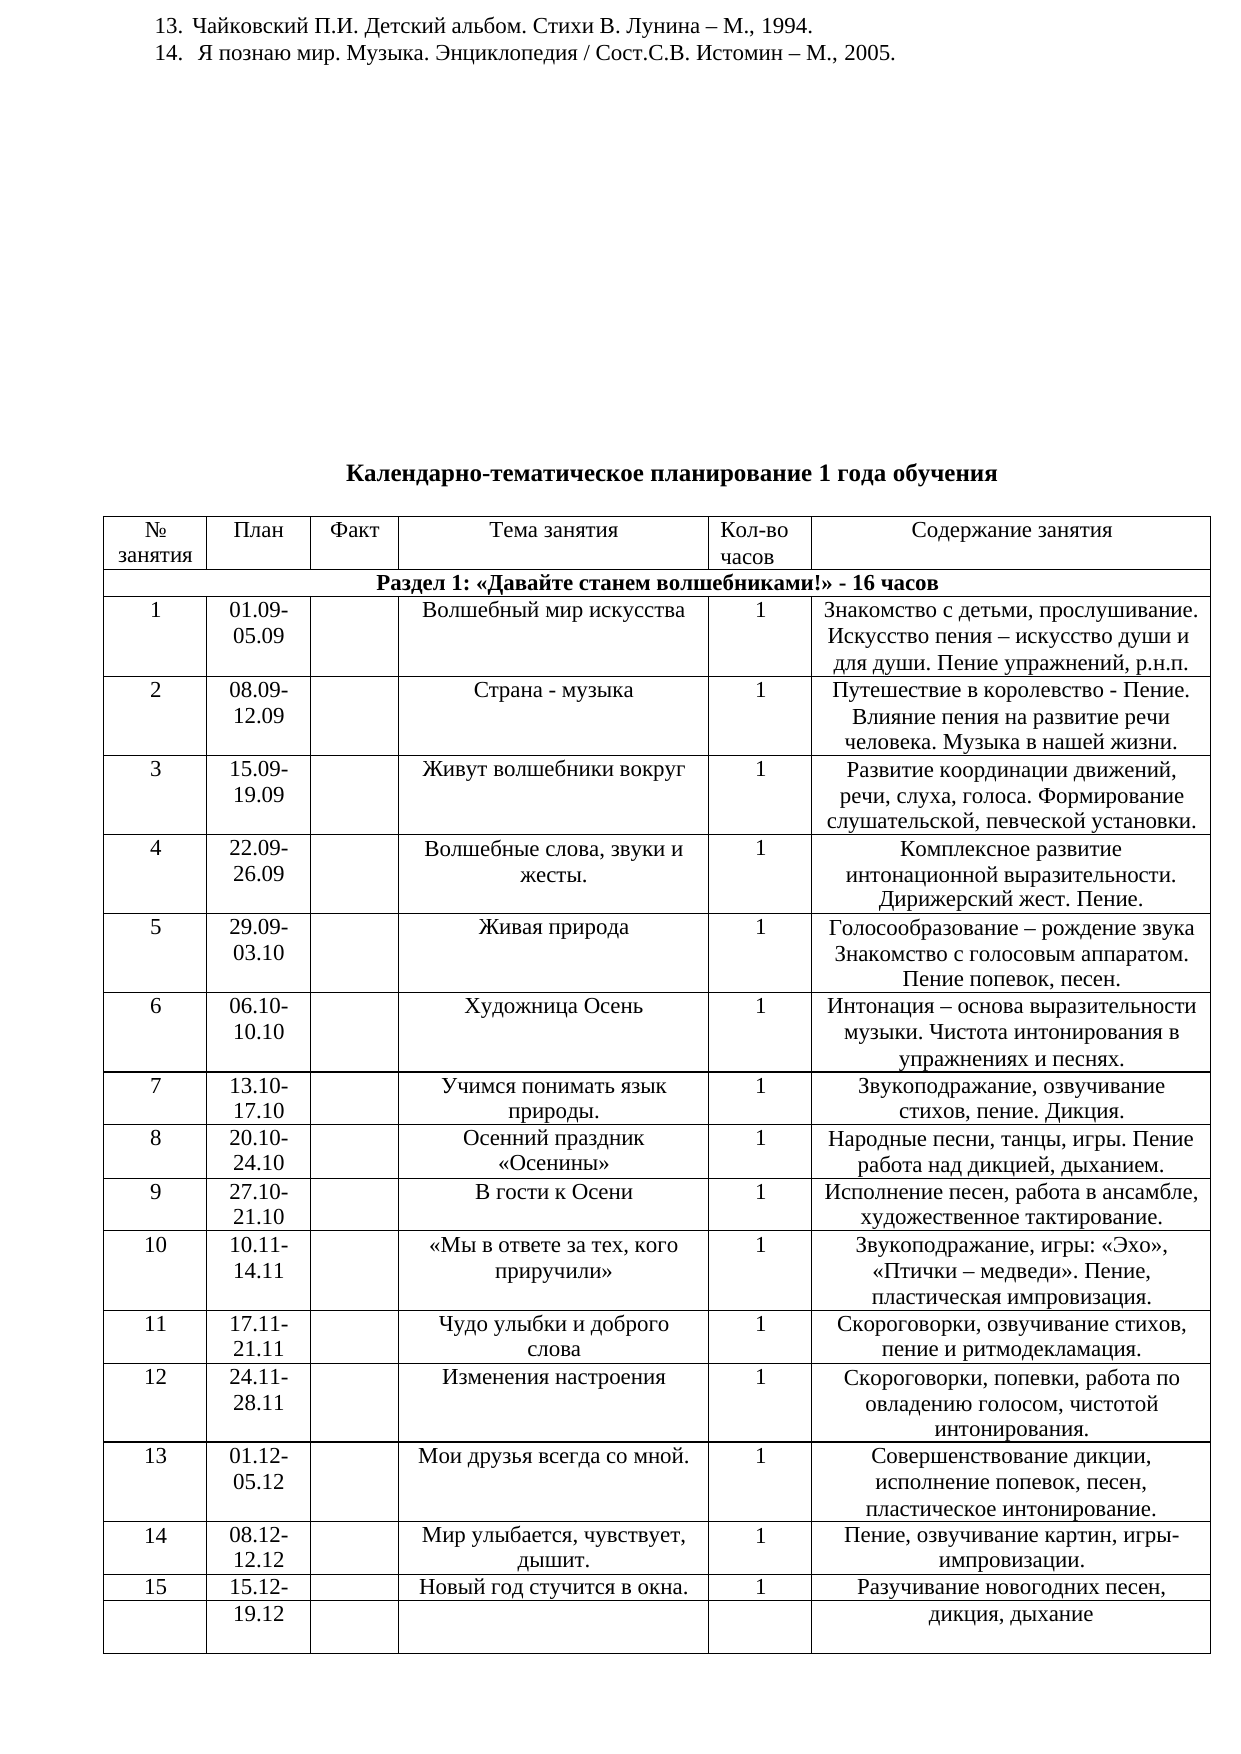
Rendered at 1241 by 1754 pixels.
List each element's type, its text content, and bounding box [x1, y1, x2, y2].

table_cell [311, 835, 398, 913]
table_cell Мир улыбается, чувствует, дышит. [399, 1522, 708, 1574]
table_cell Разучивание новогодних песен, [812, 1575, 1210, 1600]
table_cell 01.09- 05.09 [207, 597, 310, 676]
table_cell Чудо улыбки и доброго слова [399, 1311, 708, 1363]
table_cell 1 [709, 1443, 811, 1521]
table_cell Интонация – основа выразительности музыки. Чистота интонирования в упражнениях и песнях. [812, 993, 1210, 1071]
table_cell Волшебные слова, звуки и жесты. [399, 835, 708, 913]
table_cell Учимся понимать язык природы. [399, 1073, 708, 1124]
table_cell 1 [709, 1231, 811, 1310]
table_cell Скороговорки, попевки, работа по овладению голосом, чистотой интонирования. [812, 1364, 1210, 1441]
table_cell 6 [104, 993, 206, 1071]
table_cell 1 [709, 1073, 811, 1124]
table_cell Волшебный мир искусства [399, 597, 708, 676]
table_cell Развитие координации движений, речи, слуха, голоса. Формирование слушательской, певческой установки. [812, 756, 1210, 833]
table_header Тема занятия [399, 517, 708, 569]
table_cell [311, 993, 398, 1071]
table_cell 1 [709, 1575, 811, 1600]
table_cell 01.12- 05.12 [207, 1443, 310, 1521]
table_cell 5 [104, 914, 206, 992]
table_cell Новый год стучится в окна. [399, 1575, 708, 1600]
table_header № занятия [104, 517, 206, 569]
table_cell 15 [104, 1575, 206, 1600]
table_cell [311, 1179, 398, 1230]
table_cell В гости к Осени [399, 1179, 708, 1230]
table_cell [311, 756, 398, 833]
table_cell 13 [104, 1443, 206, 1521]
table_cell 1 [709, 677, 811, 755]
table_cell Звукоподражание, озвучивание стихов, пение. Дикция. [812, 1073, 1210, 1124]
table_cell Художница Осень [399, 993, 708, 1071]
table_cell [311, 914, 398, 992]
subtitle Календарно-тематическое планирование 1 года обучения [195, 458, 1148, 487]
table_cell [311, 1575, 398, 1600]
table_cell Знакомство с детьми, прослушивание. Искусство пения – искусство души и для души. Пение упражнений, р.н.п. [812, 597, 1210, 676]
table_cell 14 [104, 1522, 206, 1574]
table_cell [311, 1364, 398, 1441]
table_cell [311, 1443, 398, 1521]
table_cell 10.11- 14.11 [207, 1231, 310, 1310]
table_cell 15.09- 19.09 [207, 756, 310, 833]
table_cell 1 [709, 756, 811, 833]
table_cell 2 [104, 677, 206, 755]
table_cell 1 [709, 597, 811, 676]
table_header План [207, 517, 310, 569]
table_cell 11 [104, 1311, 206, 1363]
table_cell [104, 1601, 206, 1653]
table_cell Живут волшебники вокруг [399, 756, 708, 833]
table_cell Страна - музыка [399, 677, 708, 755]
table_cell дикция, дыхание [812, 1601, 1210, 1653]
table_cell 19.12 [207, 1601, 310, 1653]
table_cell 08.12- 12.12 [207, 1522, 310, 1574]
table_cell 1 [709, 1125, 811, 1177]
table_cell Живая природа [399, 914, 708, 992]
table_cell [311, 1073, 398, 1124]
table_cell 1 [709, 1364, 811, 1441]
table_cell 24.11- 28.11 [207, 1364, 310, 1441]
table_cell 13.10- 17.10 [207, 1073, 310, 1124]
table_cell 3 [104, 756, 206, 833]
table_cell 17.11- 21.11 [207, 1311, 310, 1363]
table_header Кол-во часов [709, 517, 811, 569]
table_cell 9 [104, 1179, 206, 1230]
list Я познаю мир. Музыка. Энциклопедия / Сост.С.В. Истомин – М., 2005. [154, 39, 1223, 65]
table_header Факт [311, 517, 398, 569]
table_cell 12 [104, 1364, 206, 1441]
table_cell 29.09- 03.10 [207, 914, 310, 992]
table_cell Осенний праздник «Осенины» [399, 1125, 708, 1177]
list Чайковский П.И. Детский альбом. Стихи В. Лунина – М., 1994. [154, 12, 1223, 38]
table_header Содержание занятия [812, 517, 1210, 569]
table_cell [311, 677, 398, 755]
table_cell 08.09- 12.09 [207, 677, 310, 755]
table_cell 15.12- [207, 1575, 310, 1600]
table_cell 1 [709, 835, 811, 913]
table_cell 10 [104, 1231, 206, 1310]
table_cell 1 [104, 597, 206, 676]
table_cell Путешествие в королевство - Пение. Влияние пения на развитие речи человека. Музыка в нашей жизни. [812, 677, 1210, 755]
table_cell Пение, озвучивание картин, игры- импровизации. [812, 1522, 1210, 1574]
table_cell [311, 597, 398, 676]
table_cell Раздел 1: «Давайте станем волшебниками!» - 16 часов [104, 570, 1210, 596]
table_cell Мои друзья всегда со мной. [399, 1443, 708, 1521]
table_cell 06.10- 10.10 [207, 993, 310, 1071]
table_cell Народные песни, танцы, игры. Пение работа над дикцией, дыханием. [812, 1125, 1210, 1177]
table_cell [311, 1231, 398, 1310]
table_cell 7 [104, 1073, 206, 1124]
table_cell Совершенствование дикции, исполнение попевок, песен, пластическое интонирование. [812, 1443, 1210, 1521]
table_cell 1 [709, 1311, 811, 1363]
table_cell Комплексное развитие интонационной выразительности. Дирижерский жест. Пение. [812, 835, 1210, 913]
table_cell 8 [104, 1125, 206, 1177]
table_cell 1 [709, 993, 811, 1071]
table_cell Изменения настроения [399, 1364, 708, 1441]
table_cell 27.10- 21.10 [207, 1179, 310, 1230]
table_cell «Мы в ответе за тех, кого приручили» [399, 1231, 708, 1310]
table_cell Голосообразование – рождение звука Знакомство с голосовым аппаратом. Пение попевок, песен. [812, 914, 1210, 992]
table_cell 4 [104, 835, 206, 913]
table_cell [311, 1601, 398, 1653]
table_cell 22.09- 26.09 [207, 835, 310, 913]
table_cell 20.10- 24.10 [207, 1125, 310, 1177]
table_cell Звукоподражание, игры: «Эхо», «Птички – медведи». Пение, пластическая импровизация. [812, 1231, 1210, 1310]
table_cell [311, 1522, 398, 1574]
table_cell Скороговорки, озвучивание стихов, пение и ритмодекламация. [812, 1311, 1210, 1363]
table_cell [311, 1311, 398, 1363]
table_cell [709, 1601, 811, 1653]
table_cell [311, 1125, 398, 1177]
table_cell 1 [709, 1522, 811, 1574]
table_cell 1 [709, 914, 811, 992]
table_cell Исполнение песен, работа в ансамбле, художественное тактирование. [812, 1179, 1210, 1230]
table_cell [399, 1601, 708, 1653]
table_cell 1 [709, 1179, 811, 1230]
